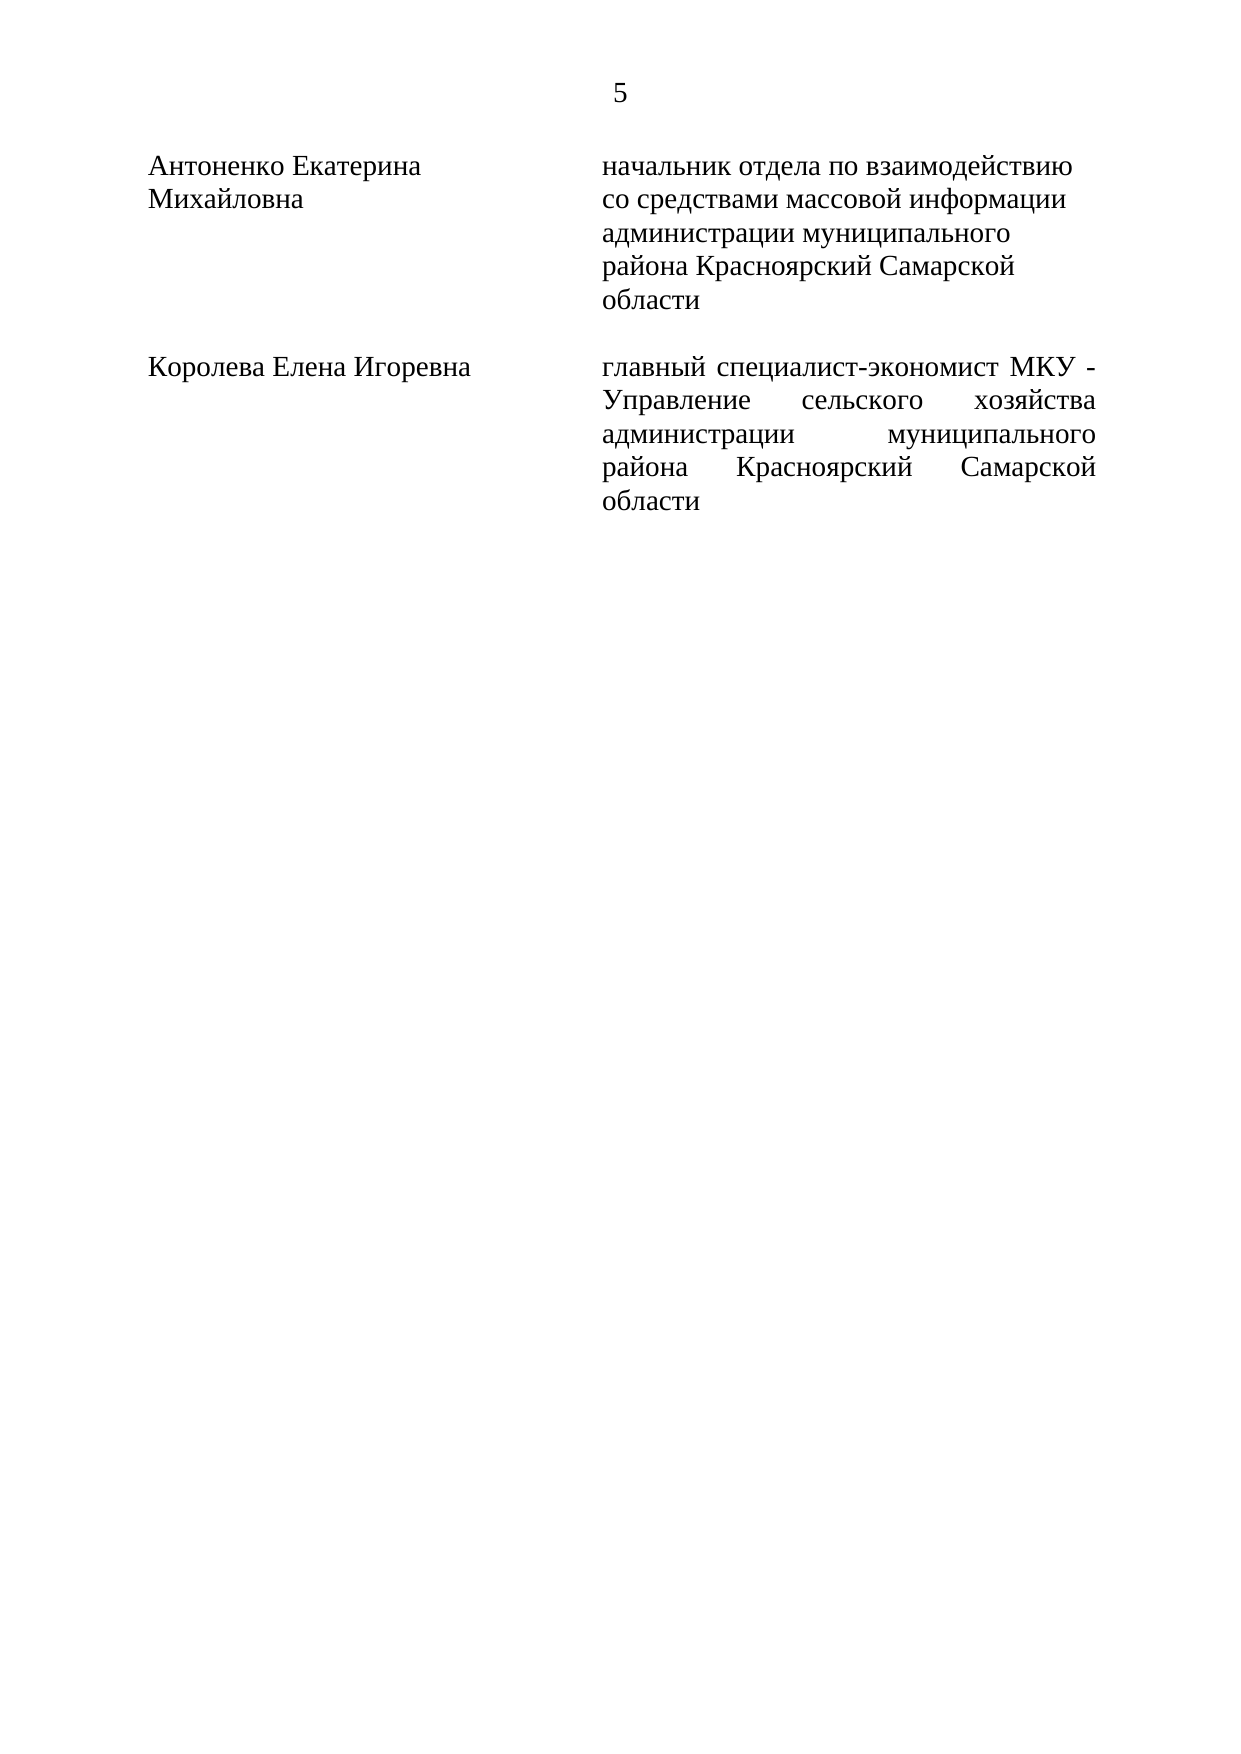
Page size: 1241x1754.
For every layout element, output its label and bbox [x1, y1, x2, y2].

table_cell [591, 148, 1107, 584]
table_cell [136, 148, 591, 584]
